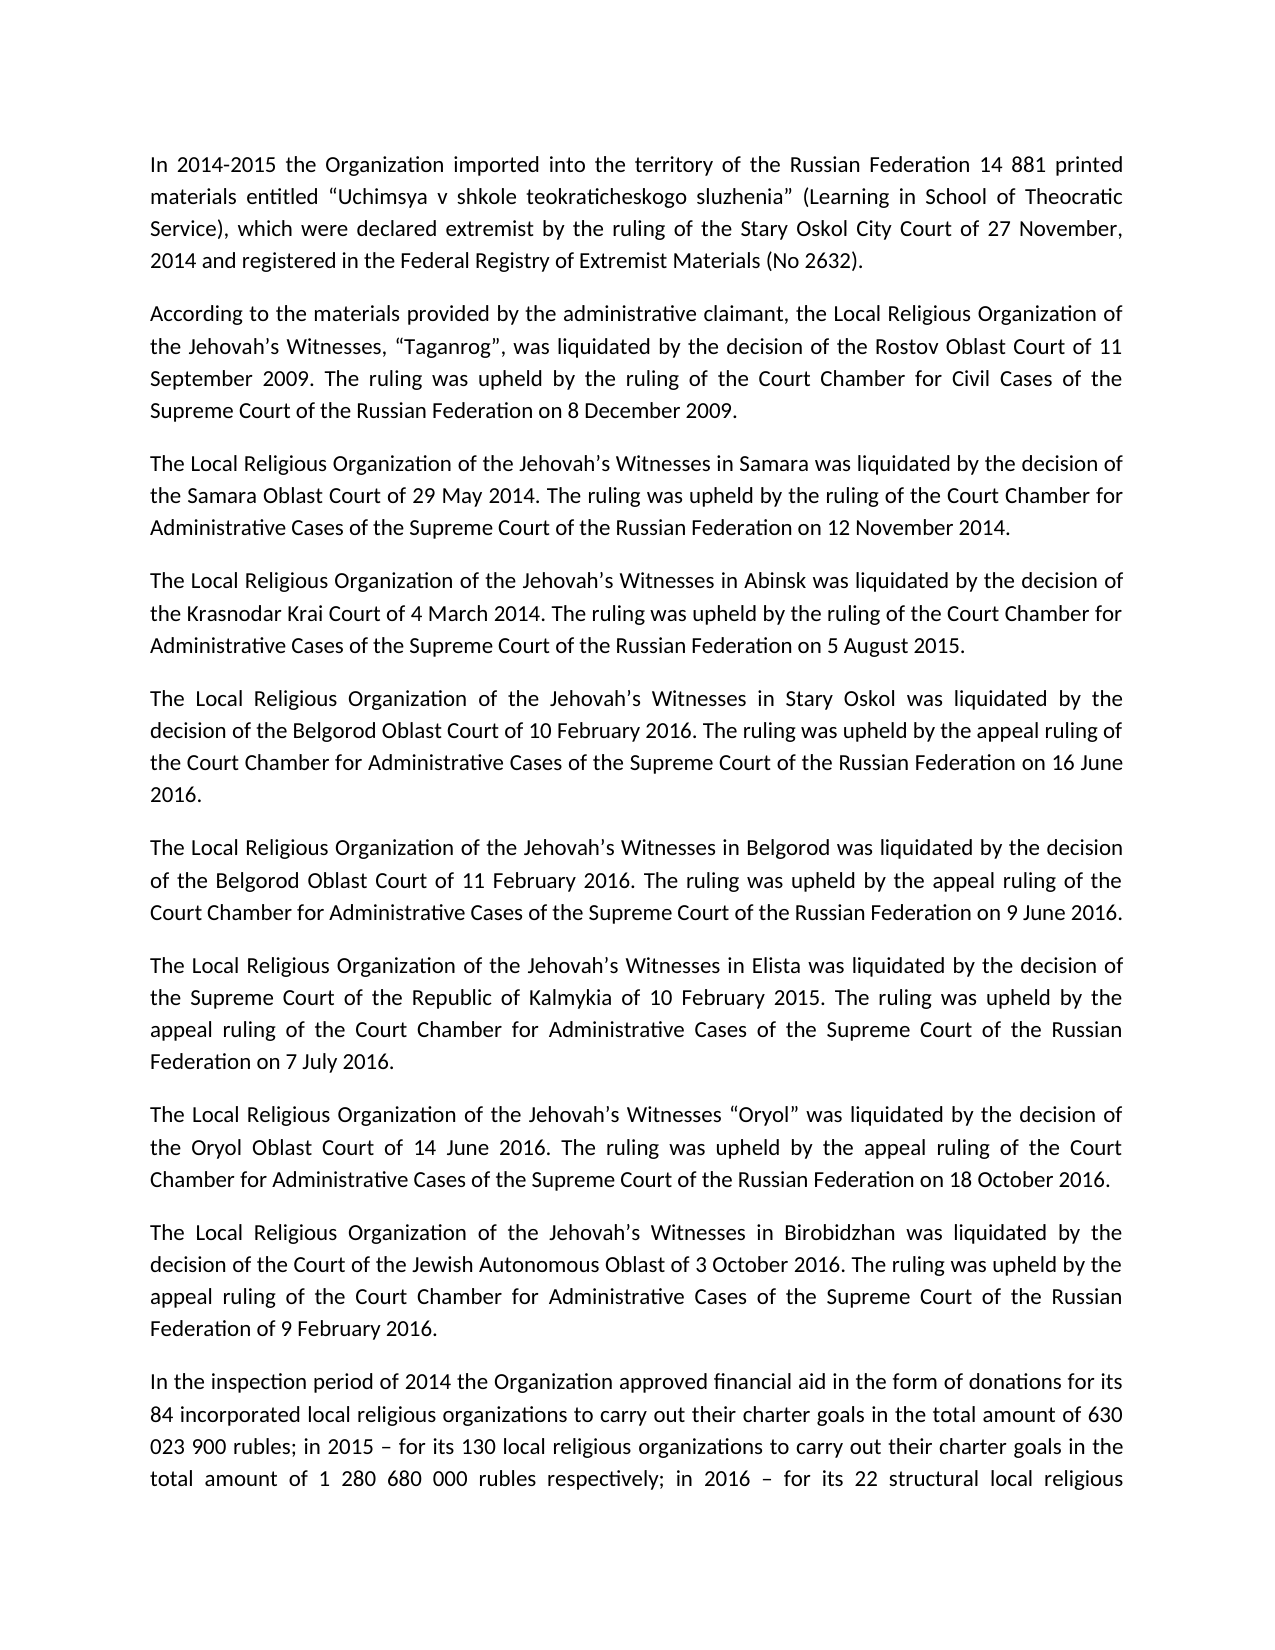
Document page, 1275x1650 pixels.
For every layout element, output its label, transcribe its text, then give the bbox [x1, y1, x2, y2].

text The Local Religious Organization of the Jehovah’s Witnesses in Abinsk was liquidated by the decision of the Krasnodar Krai Court of 4 March 2014. The ruling was upheld by the ruling of the Court Chamber for Administrative Cases of the Supreme Court of the Russian Federation on 5 August 2015. [150, 567, 1125, 659]
text The Local Religious Organization of the Jehovah’s Witnesses in Elista was liquidated by the decision of the Supreme Court of the Republic of Kalmykia of 10 February 2015. The ruling was upheld by the appeal ruling of the Court Chamber for Administrative Cases of the Supreme Court of the Russian Federation on 7 July 2016. [150, 951, 1125, 1076]
text In 2014-2015 the Organization imported into the territory of the Russian Federation 14 881 printed materials entitled “Uchimsya v shkole teokraticheskogo sluzhenia” (Learning in School of Theocratic Service), which were declared extremist by the ruling of the Stary Oskol City Court of 27 November, 2014 and registered in the Federal Registry of Extremist Materials (No 2632). [150, 150, 1125, 274]
text The Local Religious Organization of the Jehovah’s Witnesses in Birobidzhan was liquidated by the decision of the Court of the Jewish Autonomous Oblast of 3 October 2016. The ruling was upheld by the appeal ruling of the Court Chamber for Administrative Cases of the Supreme Court of the Russian Federation of 9 February 2016. [150, 1218, 1125, 1342]
text The Local Religious Organization of the Jehovah’s Witnesses in Samara was liquidated by the decision of the Samara Oblast Court of 29 May 2014. The ruling was upheld by the ruling of the Court Chamber for Administrative Cases of the Supreme Court of the Russian Federation on 12 November 2014. [150, 449, 1125, 542]
text The Local Religious Organization of the Jehovah’s Witnesses in Belgorod was liquidated by the decision of the Belgorod Oblast Court of 11 February 2016. The ruling was upheld by the appeal ruling of the Court Chamber for Administrative Cases of the Supreme Court of the Russian Federation on 9 June 2016. [150, 833, 1125, 926]
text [150, 1367, 1125, 1492]
text According to the materials provided by the administrative claimant, the Local Religious Organization of the Jehovah’s Witnesses, “Taganrog”, was liquidated by the decision of the Rostov Oblast Court of 11 September 2009. The ruling was upheld by the ruling of the Court Chamber for Civil Cases of the Supreme Court of the Russian Federation on 8 December 2009. [150, 299, 1125, 424]
text The Local Religious Organization of the Jehovah’s Witnesses in Stary Oskol was liquidated by the decision of the Belgorod Oblast Court of 10 February 2016. The ruling was upheld by the appeal ruling of the Court Chamber for Administrative Cases of the Supreme Court of the Russian Federation on 16 June 2016. [150, 684, 1125, 808]
text The Local Religious Organization of the Jehovah’s Witnesses “Oryol” was liquidated by the decision of the Oryol Oblast Court of 14 June 2016. The ruling was upheld by the appeal ruling of the Court Chamber for Administrative Cases of the Supreme Court of the Russian Federation on 18 October 2016. [150, 1101, 1125, 1193]
